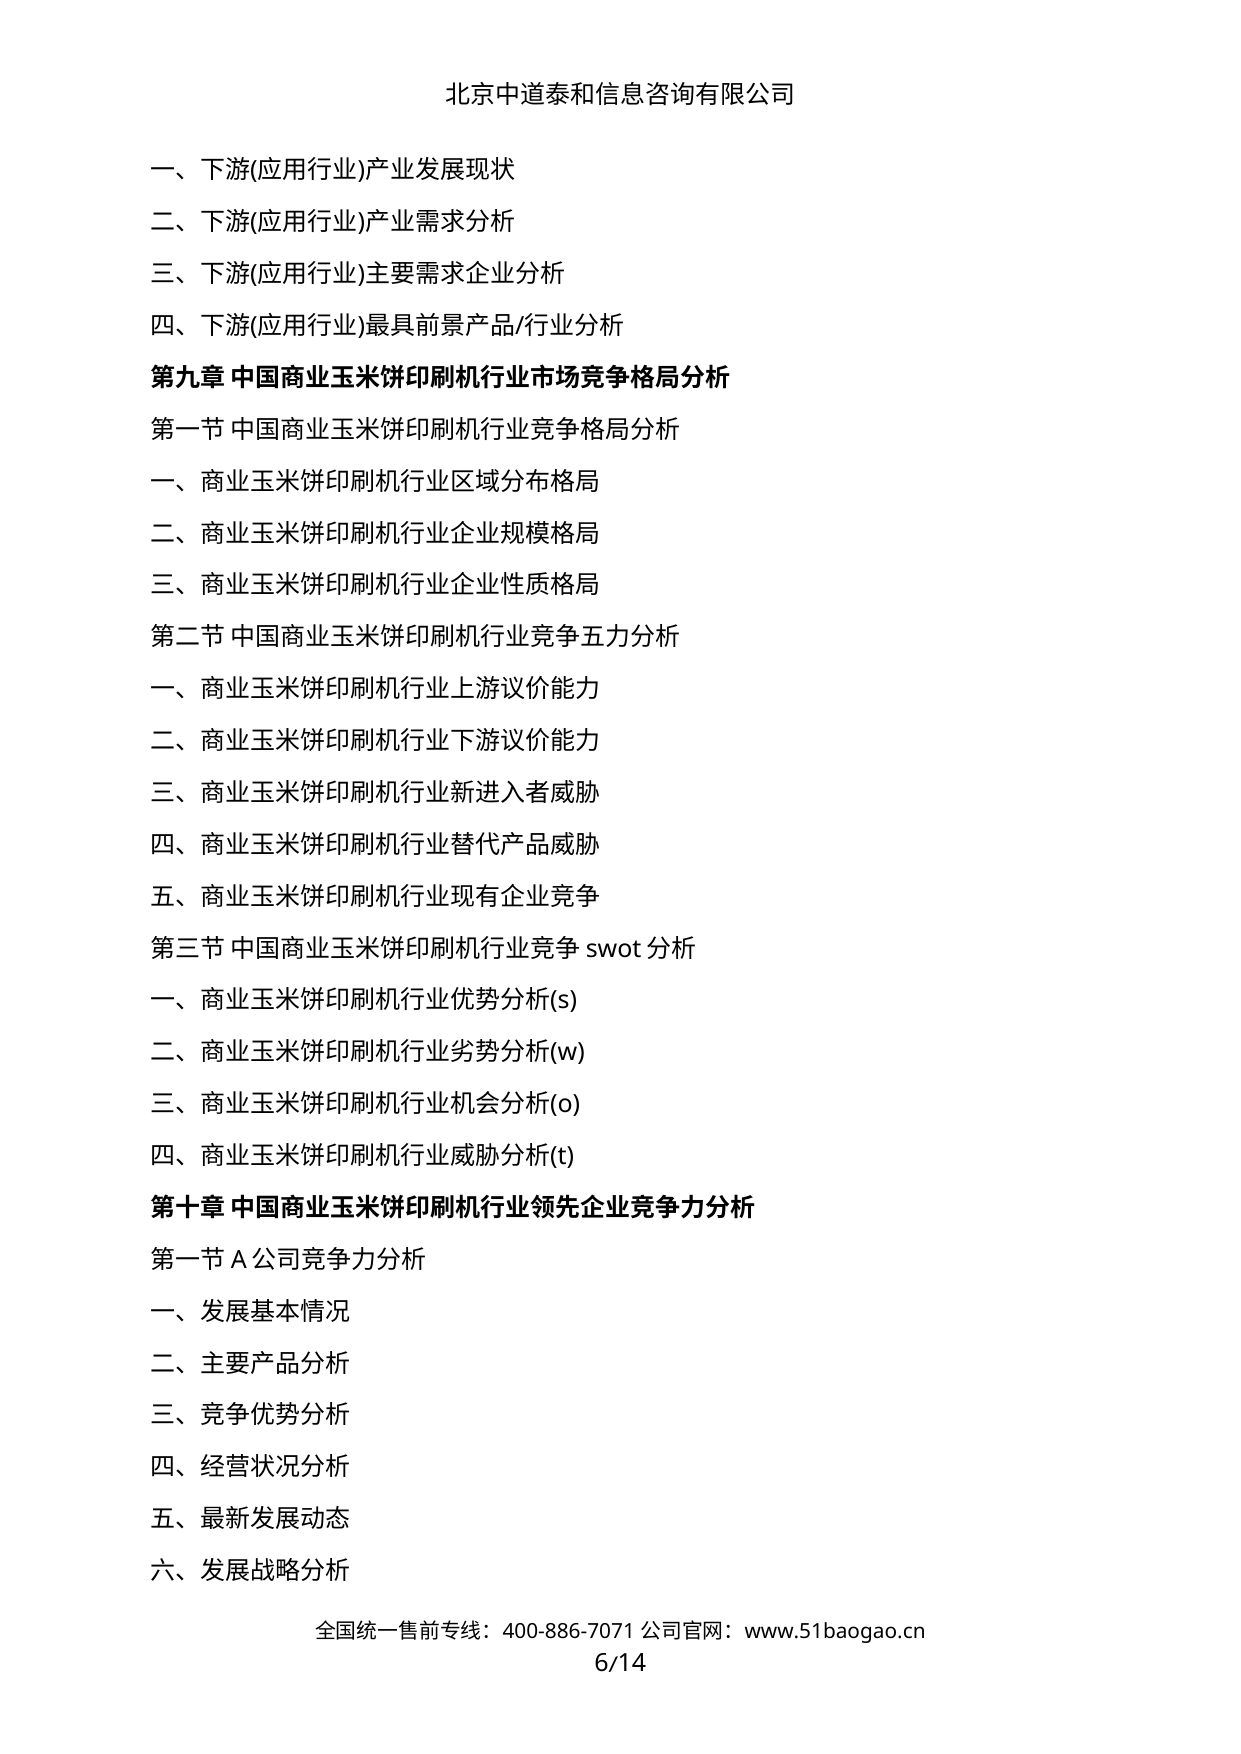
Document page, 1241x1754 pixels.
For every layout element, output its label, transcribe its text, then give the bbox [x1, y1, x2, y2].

text 三、下游(应用行业)主要需求企业分析 [150, 254, 1090, 290]
text 三、商业玉米饼印刷机行业新进入者威胁 [150, 772, 1090, 809]
text 三、竞争优势分析 [150, 1395, 1090, 1431]
text 三、商业玉米饼印刷机行业企业性质格局 [150, 565, 1090, 601]
text 一、商业玉米饼印刷机行业上游议价能力 [150, 669, 1090, 705]
text 五、商业玉米饼印刷机行业现有企业竞争 [150, 876, 1090, 912]
text 一、商业玉米饼印刷机行业区域分布格局 [150, 461, 1090, 497]
text 二、商业玉米饼印刷机行业下游议价能力 [150, 721, 1090, 757]
text 三、商业玉米饼印刷机行业机会分析(o) [150, 1084, 1090, 1120]
text 一、商业玉米饼印刷机行业优势分析(s) [150, 980, 1090, 1016]
text 二、商业玉米饼印刷机行业企业规模格局 [150, 513, 1090, 549]
text 二、下游(应用行业)产业需求分析 [150, 202, 1090, 238]
text 四、商业玉米饼印刷机行业替代产品威胁 [150, 824, 1090, 861]
text 二、主要产品分析 [150, 1343, 1090, 1379]
text 第一节 中国商业玉米饼印刷机行业竞争格局分析 [150, 409, 1090, 446]
text 二、商业玉米饼印刷机行业劣势分析(w) [150, 1032, 1090, 1068]
text 六、发展战略分析 [150, 1551, 1090, 1587]
text 一、发展基本情况 [150, 1291, 1090, 1327]
text 第二节 中国商业玉米饼印刷机行业竞争五力分析 [150, 617, 1090, 653]
text 第九章 中国商业玉米饼印刷机行业市场竞争格局分析 [150, 357, 1090, 394]
text 四、经营状况分析 [150, 1447, 1090, 1483]
text 第一节 A公司竞争力分析 [150, 1239, 1090, 1276]
text 第十章 中国商业玉米饼印刷机行业领先企业竞争力分析 [150, 1187, 1090, 1224]
text 五、最新发展动态 [150, 1499, 1090, 1535]
text 第三节 中国商业玉米饼印刷机行业竞争swot分析 [150, 928, 1090, 964]
text 四、下游(应用行业)最具前景产品/行业分析 [150, 306, 1090, 342]
text 一、下游(应用行业)产业发展现状 [150, 150, 1090, 186]
text 四、商业玉米饼印刷机行业威胁分析(t) [150, 1136, 1090, 1172]
